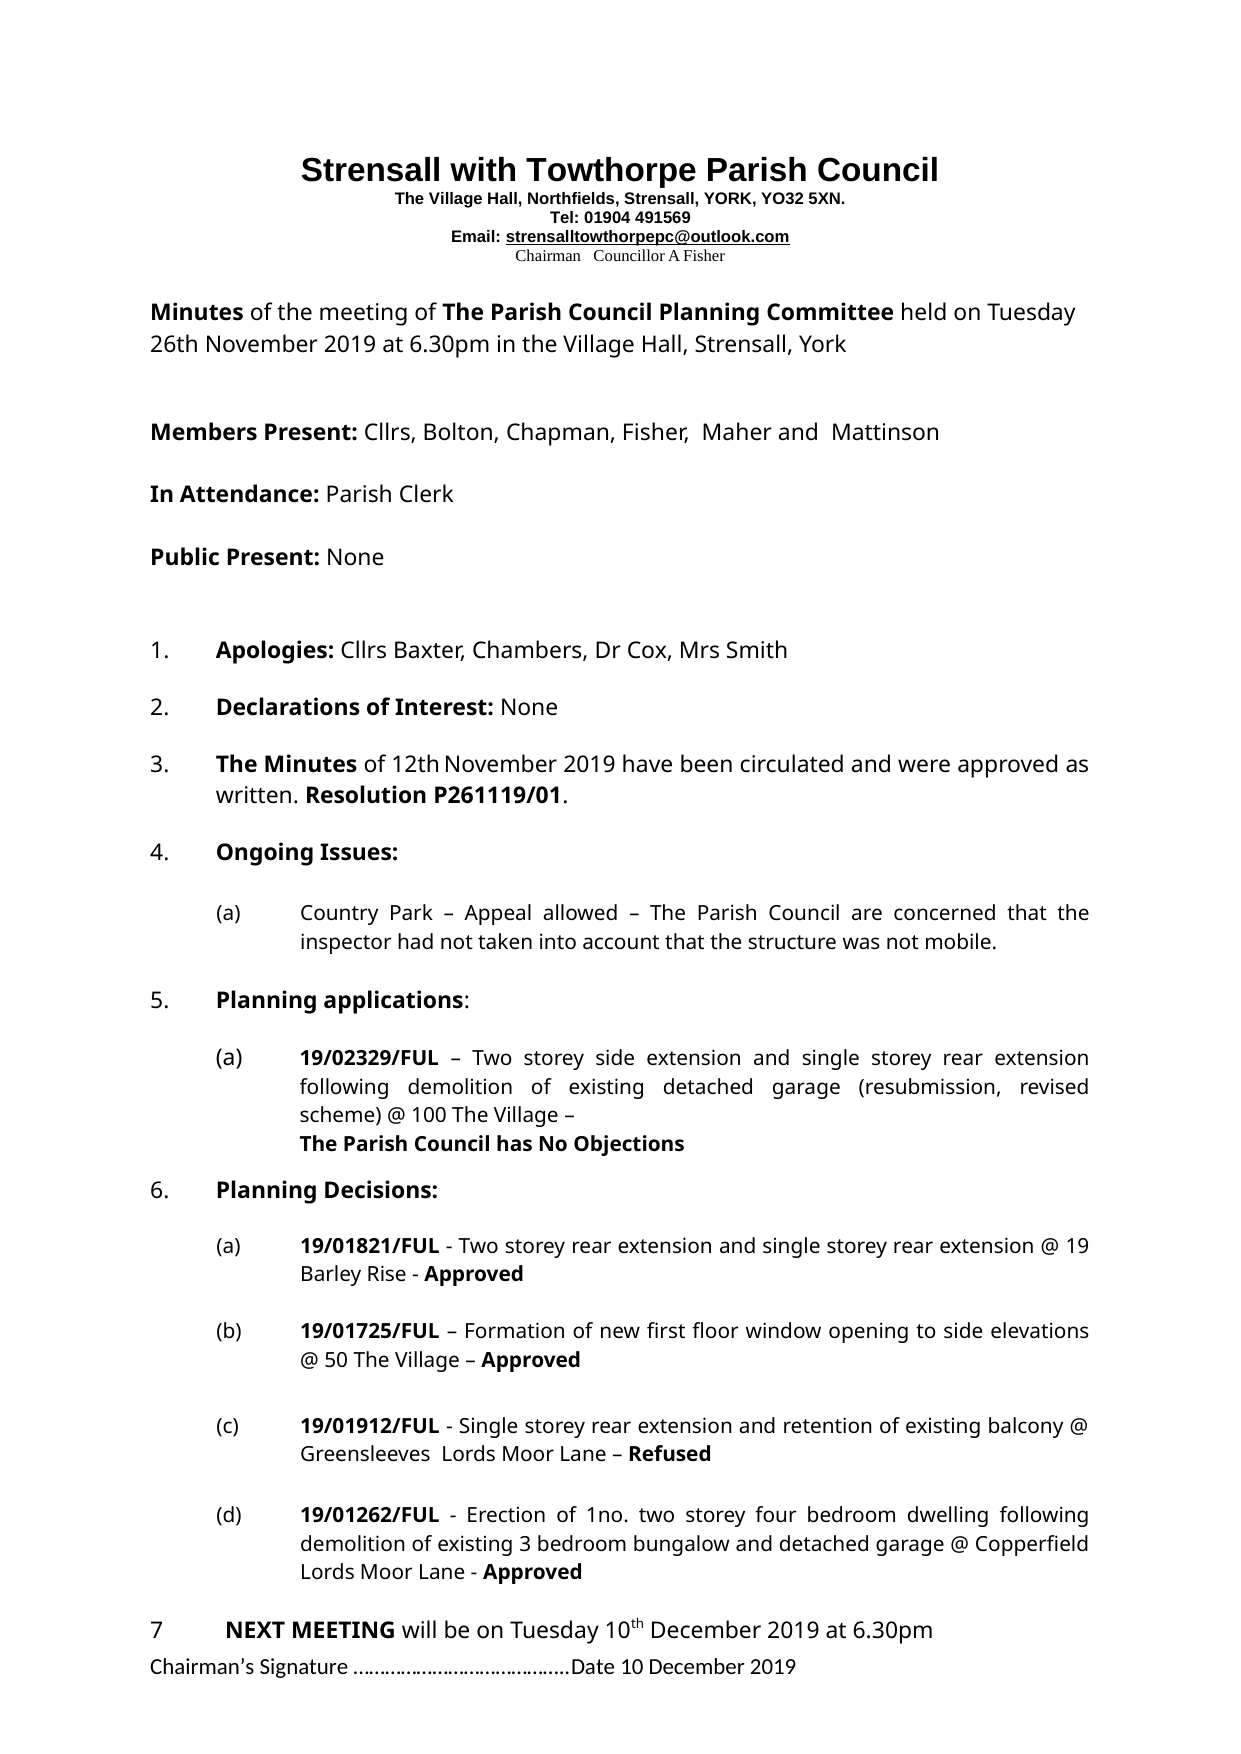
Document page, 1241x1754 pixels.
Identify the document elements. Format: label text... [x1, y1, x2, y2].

text 4. Ongoing Issues: [150, 836, 1090, 867]
text Minutes of the meeting of The Parish Council Planning Committee held on Tuesday 26th November 2019 at 6.30pm in the Village Hall, Strensall, York [150, 296, 1090, 359]
text Public Present: None [150, 541, 1090, 572]
text 7 NEXT MEETING will be on Tuesday 10th December 2019 at 6.30pm [150, 1614, 1090, 1646]
text 1. Apologies: Cllrs Baxter, Chambers, Dr Cox, Mrs Smith [150, 634, 1090, 666]
text Tel: 01904 491569 [150, 208, 1090, 227]
text Members Present: Cllrs, Bolton, Chapman, Fisher, Maher and Mattinson [150, 416, 1090, 447]
list 19/01821/FUL - Two storey rear extension and single storey rear extension @ 19 Barley Rise - Approved [216, 1231, 1090, 1288]
text Chairman Councillor A Fisher [150, 246, 1090, 265]
list The Parish Council has No Objections [299, 1129, 1090, 1157]
list Country Park – Appeal allowed – The Parish Council are concerned that the inspector had not taken into account that the structure was not mobile. [216, 898, 1090, 955]
text Email: strensalltowthorpepc@outlook.com [150, 227, 1090, 246]
text Strensall with Towthorpe Parish Council [150, 150, 1090, 188]
list 19/01262/FUL - Erection of 1no. two storey four bedroom dwelling following demolition of existing 3 bedroom bungalow and detached garage @ Copperfield Lords Moor Lane - Approved [216, 1501, 1090, 1586]
text The Village Hall, Northfields, Strensall, YORK, YO32 5XN. [150, 188, 1090, 208]
text 2. Declarations of Interest: None [150, 691, 1090, 722]
text 6. Planning Decisions: [150, 1174, 1090, 1205]
text 5. Planning applications: [150, 984, 1090, 1015]
list 19/01725/FUL – Formation of new first floor window opening to side elevations @ 50 The Village – Approved [216, 1316, 1090, 1373]
list 19/01912/FUL - Single storey rear extension and retention of existing balcony @ Greensleeves Lords Moor Lane – Refused [216, 1411, 1090, 1468]
text 3. The Minutes of 12th November 2019 have been circulated and were approved as written. Resolution P261119/01. [150, 748, 1090, 810]
list 19/02329/FUL – Two storey side extension and single storey rear extension following demolition of existing detached garage (resubmission, revised scheme) @ 100 The Village – [216, 1041, 1090, 1129]
text In Attendance: Parish Clerk [150, 478, 1090, 509]
